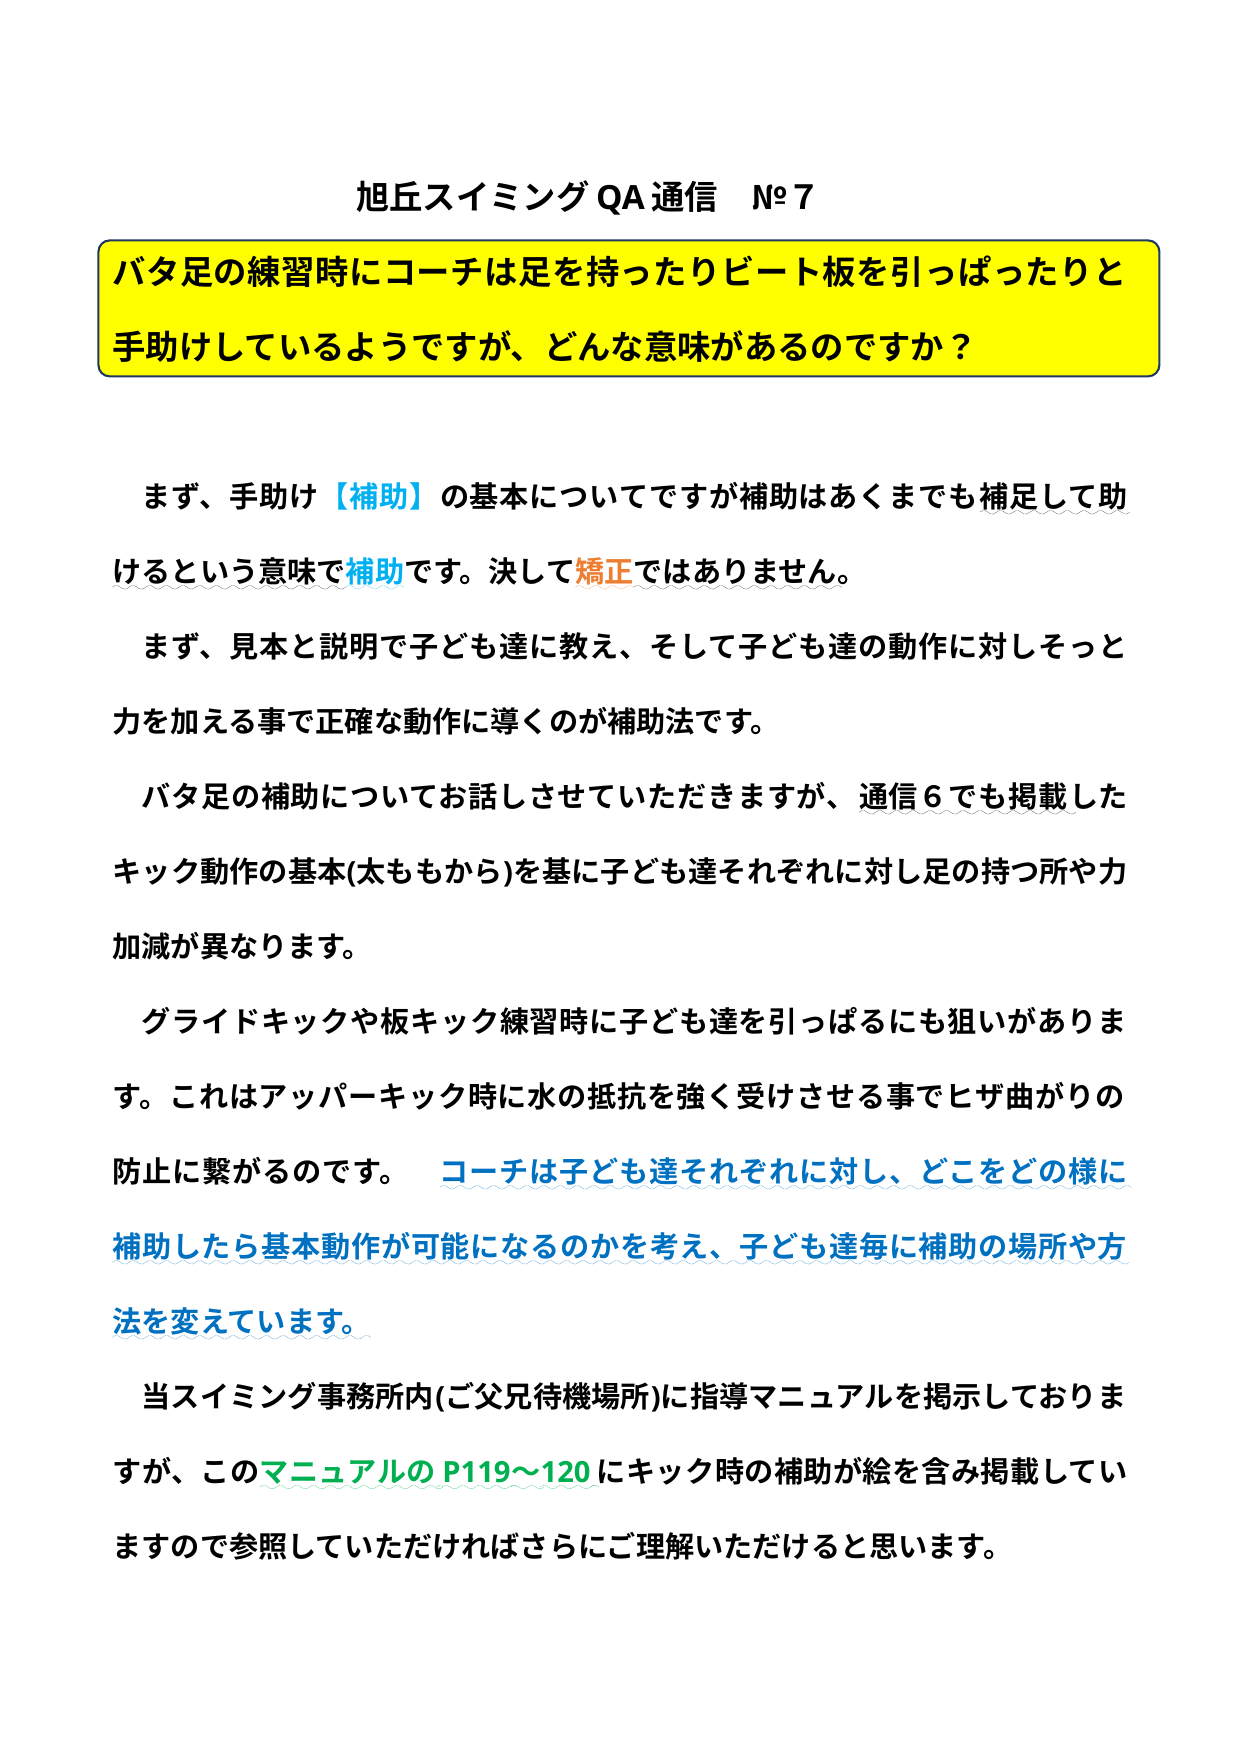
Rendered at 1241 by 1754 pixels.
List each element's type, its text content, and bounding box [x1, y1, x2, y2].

text グライドキックや板キック練習時に子ども達を引っぱるにも狙いがあります。これはアッパーキック時に水の抵抗を強く受けさせる事でヒザ曲がりの防止に繋がるのです。 コーチは子ども達それぞれに対し、どこをどの様に補助したら基本動作が可能になるのかを考え、子ども達毎に補助の場所や方法を変えています。 [112, 1261, 1128, 1358]
text 旭丘スイミングQA通信 №７ [112, 158, 997, 233]
text グライドキックや板キック練習時に子ども達を引っぱるにも狙いがあります。これはアッパーキック時に水の抵抗を強く受けさせる事でヒザ曲がりの防止に繋がるのです。 コーチは子ども達それぞれに対し、どこをどの様に補助したら基本動作が可能になるのかを考え、子ども達毎に補助の場所や方法を変えています。 [112, 983, 1128, 1263]
text まず、手助け【補助】の基本についてですが補助はあくまでも補足して助けるという意味で補助です。決して矯正ではありません。 [112, 458, 1128, 608]
text 当スイミング事務所内(ご父兄待機場所)に指導マニュアルを掲示しておりますが、このマニュアルのP119～120にキック時の補助が絵を含み掲載していますので参照していただければさらにご理解いただけると思います。 [112, 1358, 1128, 1583]
text まず、見本と説明で子ども達に教え、そして子ども達の動作に対しそっと力を加える事で正確な動作に導くのが補助法です。 [112, 608, 1128, 758]
text バタ足の練習時にコーチは足を持ったりビート板を引っぱったりと手助けしているようですが、どんな意味があるのですか？ [112, 233, 1128, 383]
text バタ足の補助についてお話しさせていただきますが、通信６でも掲載したキック動作の基本(太ももから)を基に子ども達それぞれに対し足の持つ所や力加減が異なります。 [112, 758, 1128, 983]
